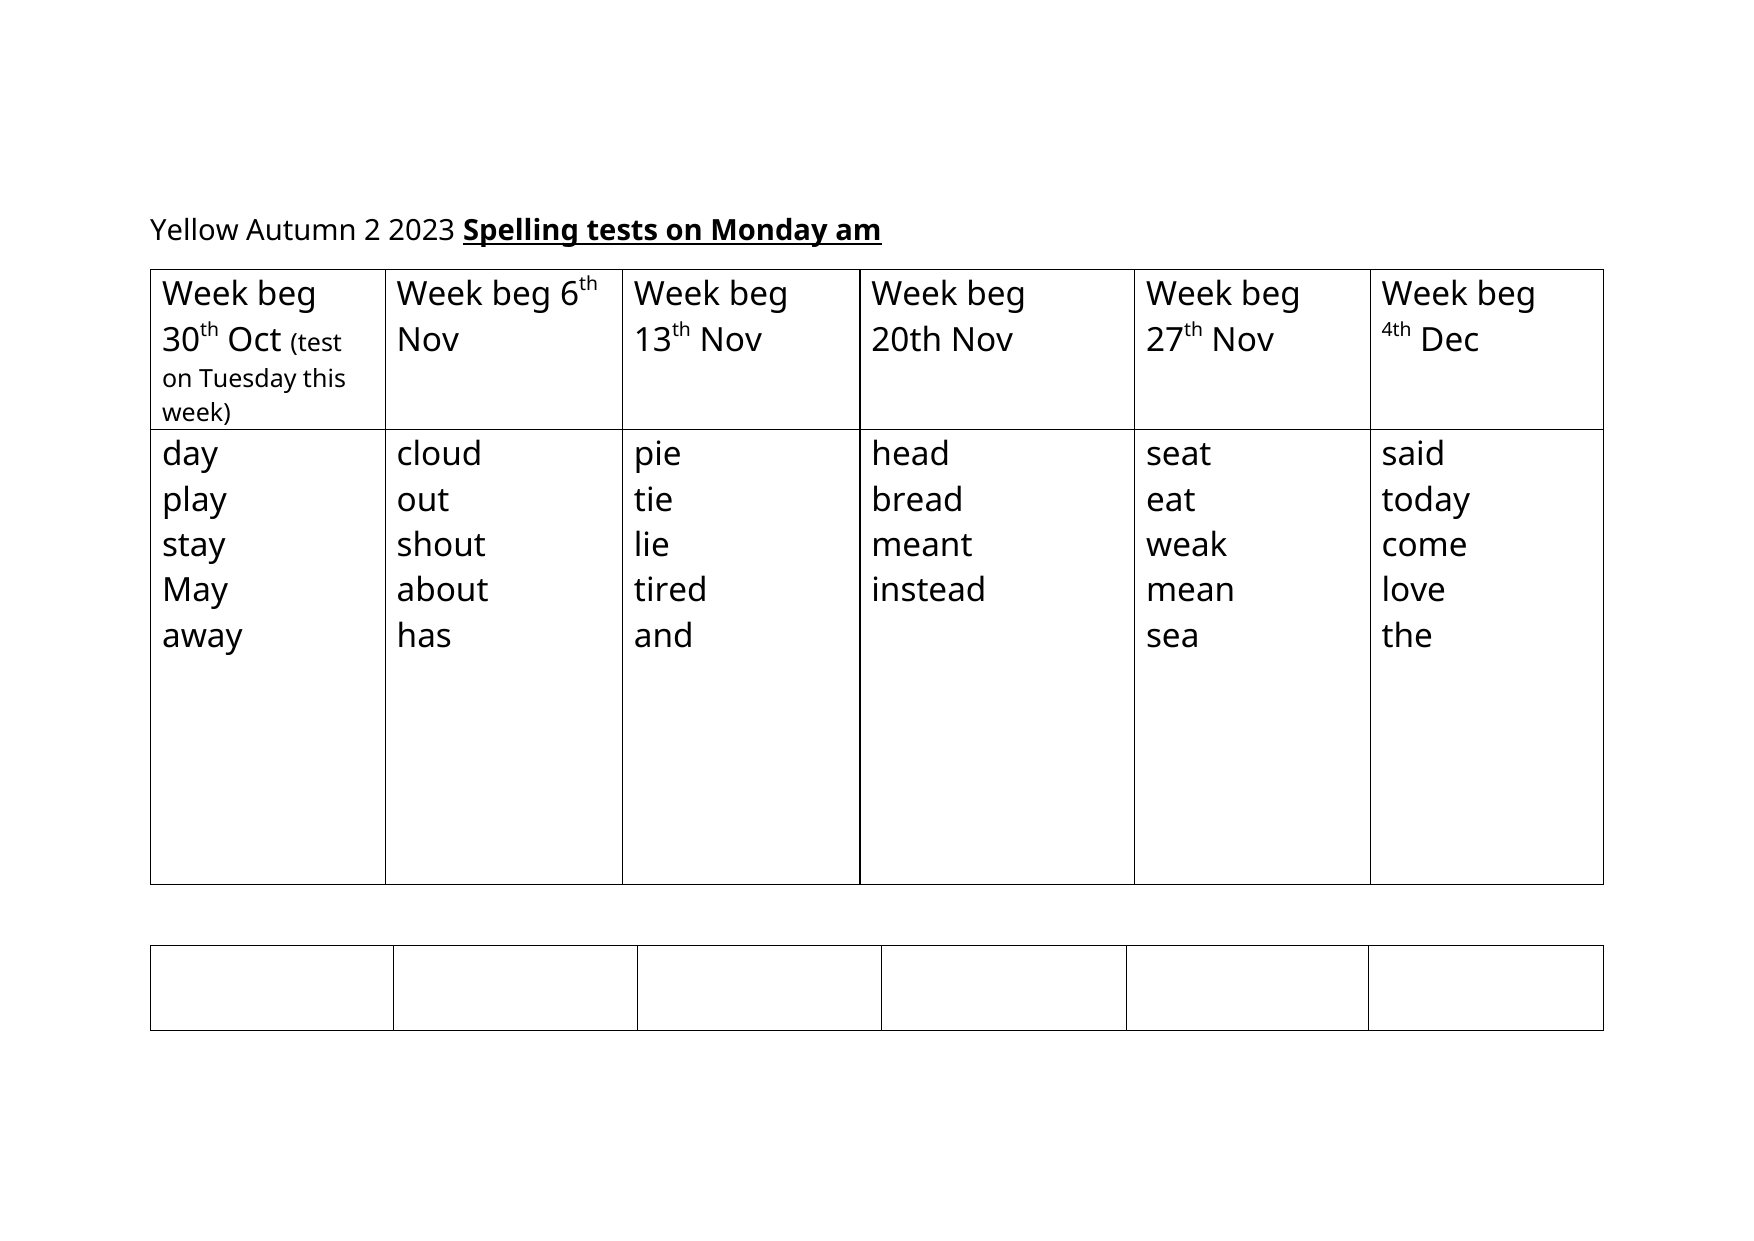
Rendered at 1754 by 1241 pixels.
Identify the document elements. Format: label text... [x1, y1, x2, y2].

table_header [882, 946, 1126, 1030]
table_header [151, 946, 393, 1030]
table_cell cloud out shout about has [386, 430, 622, 884]
table_header Week beg 6th Nov [386, 270, 622, 429]
table_cell head bread meant instead [861, 430, 1134, 884]
table_header Week beg 13th Nov [623, 270, 859, 429]
table_header Week beg 30th Oct (test on Tuesday this week) [151, 270, 385, 429]
table_header [638, 946, 881, 1030]
table_header [394, 946, 637, 1030]
table_header [1127, 946, 1368, 1030]
table_header [1369, 946, 1603, 1030]
table_cell seat eat weak mean sea [1135, 430, 1370, 884]
table_header Week beg 20th Nov [861, 270, 1134, 429]
table_cell day play stay May away [151, 430, 385, 884]
table_cell pie tie lie tired and [623, 430, 859, 884]
table_header Week beg 4th Dec [1371, 270, 1603, 429]
table_cell said today come love the [1371, 430, 1603, 884]
text Yellow Autumn 2 2023 Spelling tests on Monday am [150, 209, 1604, 249]
table_header Week beg 27th Nov [1135, 270, 1370, 429]
